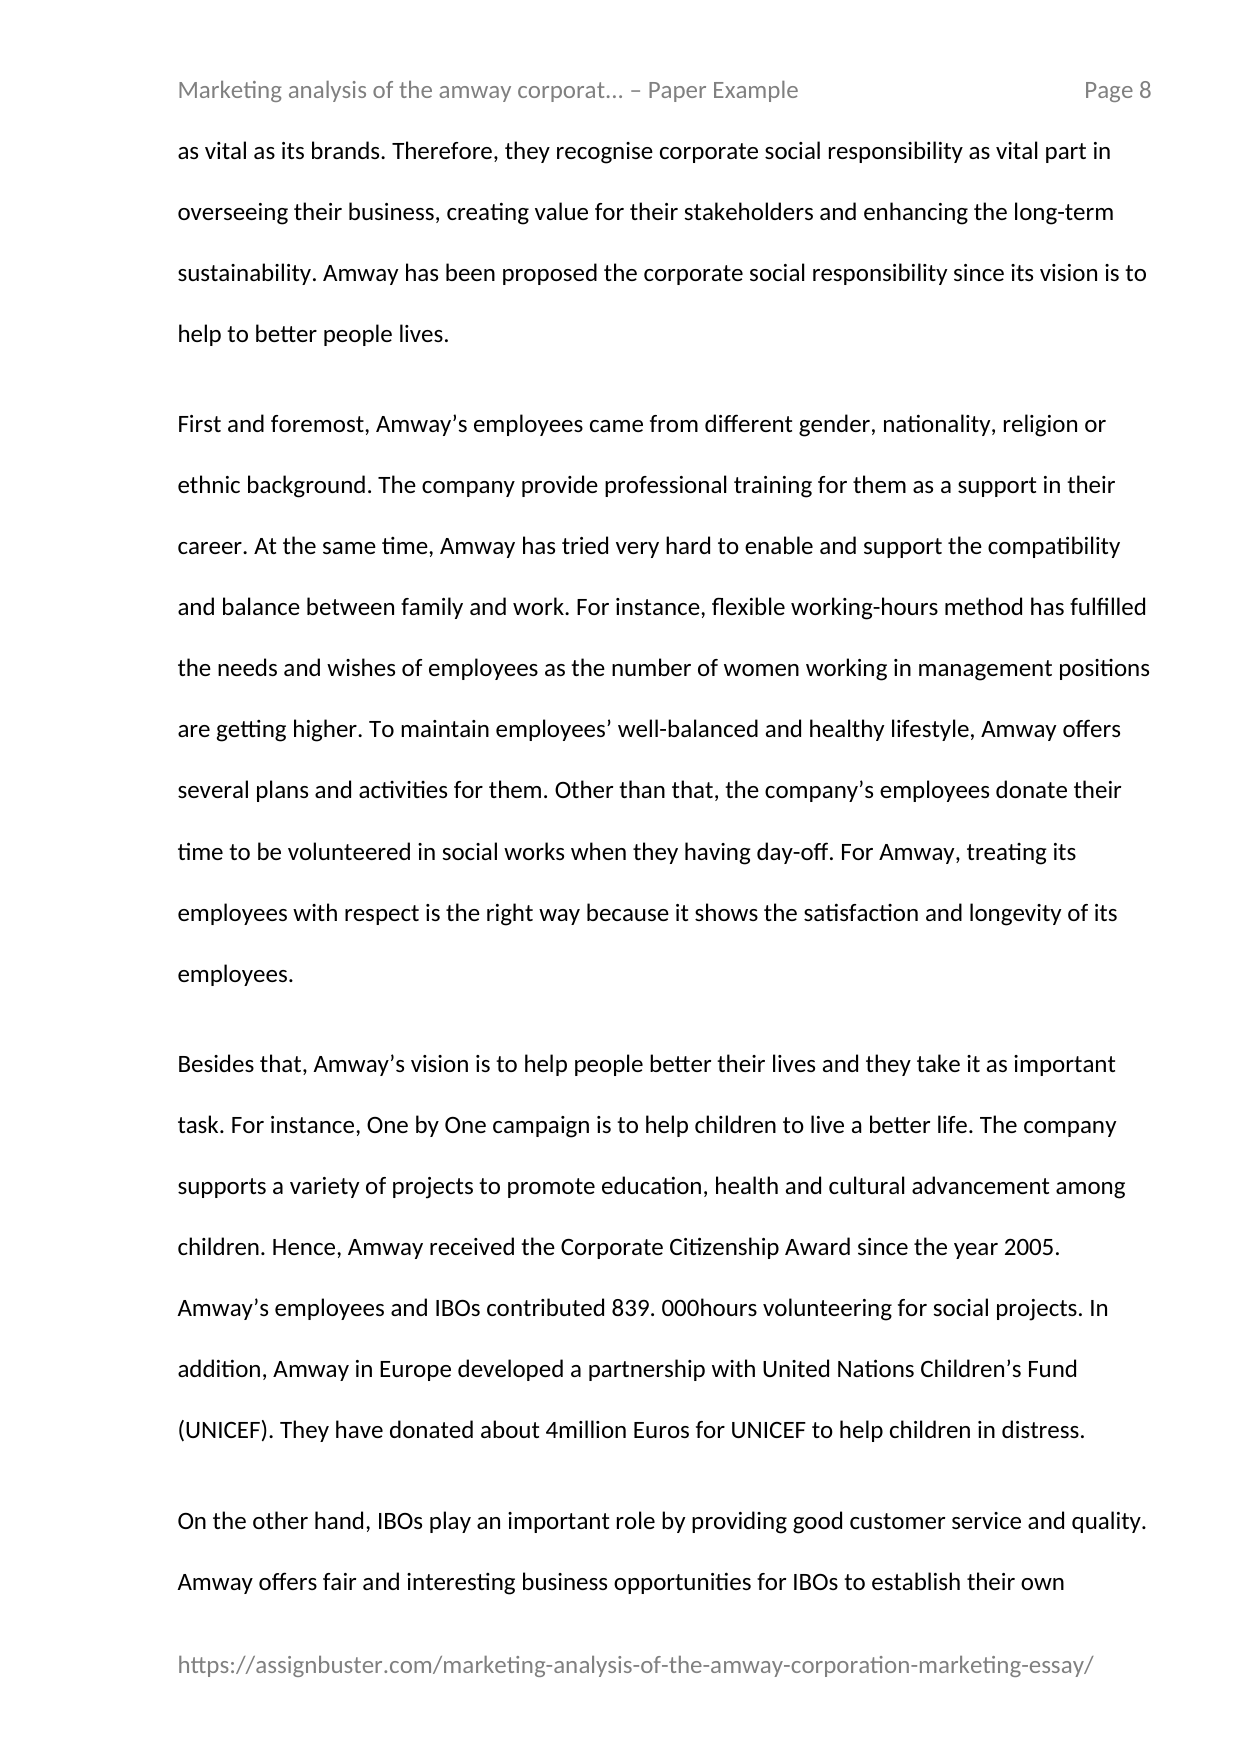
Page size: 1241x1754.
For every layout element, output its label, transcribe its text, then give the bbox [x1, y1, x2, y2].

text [177, 135, 1152, 348]
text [177, 1505, 1152, 1597]
text Besides that, Amway’s vision is to help people better their lives and they take it as important task. For instance, One by One campaign is to help children to live a better life. The company supports a variety of projects to promote education, health and cultural advancement among children. Hence, Amway received the Corporate Citizenship Award since the year 2005. Amway’s employees and IBOs contributed 839. 000hours volunteering for social projects. In addition, Amway in Europe developed a partnership with United Nations Children’s Fund (UNICEF). They have donated about 4million Euros for UNICEF to help children in distress. [177, 1048, 1152, 1445]
text First and foremost, Amway’s employees came from different gender, nationality, religion or ethnic background. The company provide professional training for them as a support in their career. At the same time, Amway has tried very hard to enable and support the compatibility and balance between family and work. For instance, flexible working-hours method has fulfilled the needs and wishes of employees as the number of women working in management positions are getting higher. To maintain employees’ well-balanced and healthy lifestyle, Amway offers several plans and activities for them. Other than that, the company’s employees donate their time to be volunteered in social works when they having day-off. For Amway, treating its employees with respect is the right way because it shows the satisfaction and longevity of its employees. [177, 408, 1152, 988]
